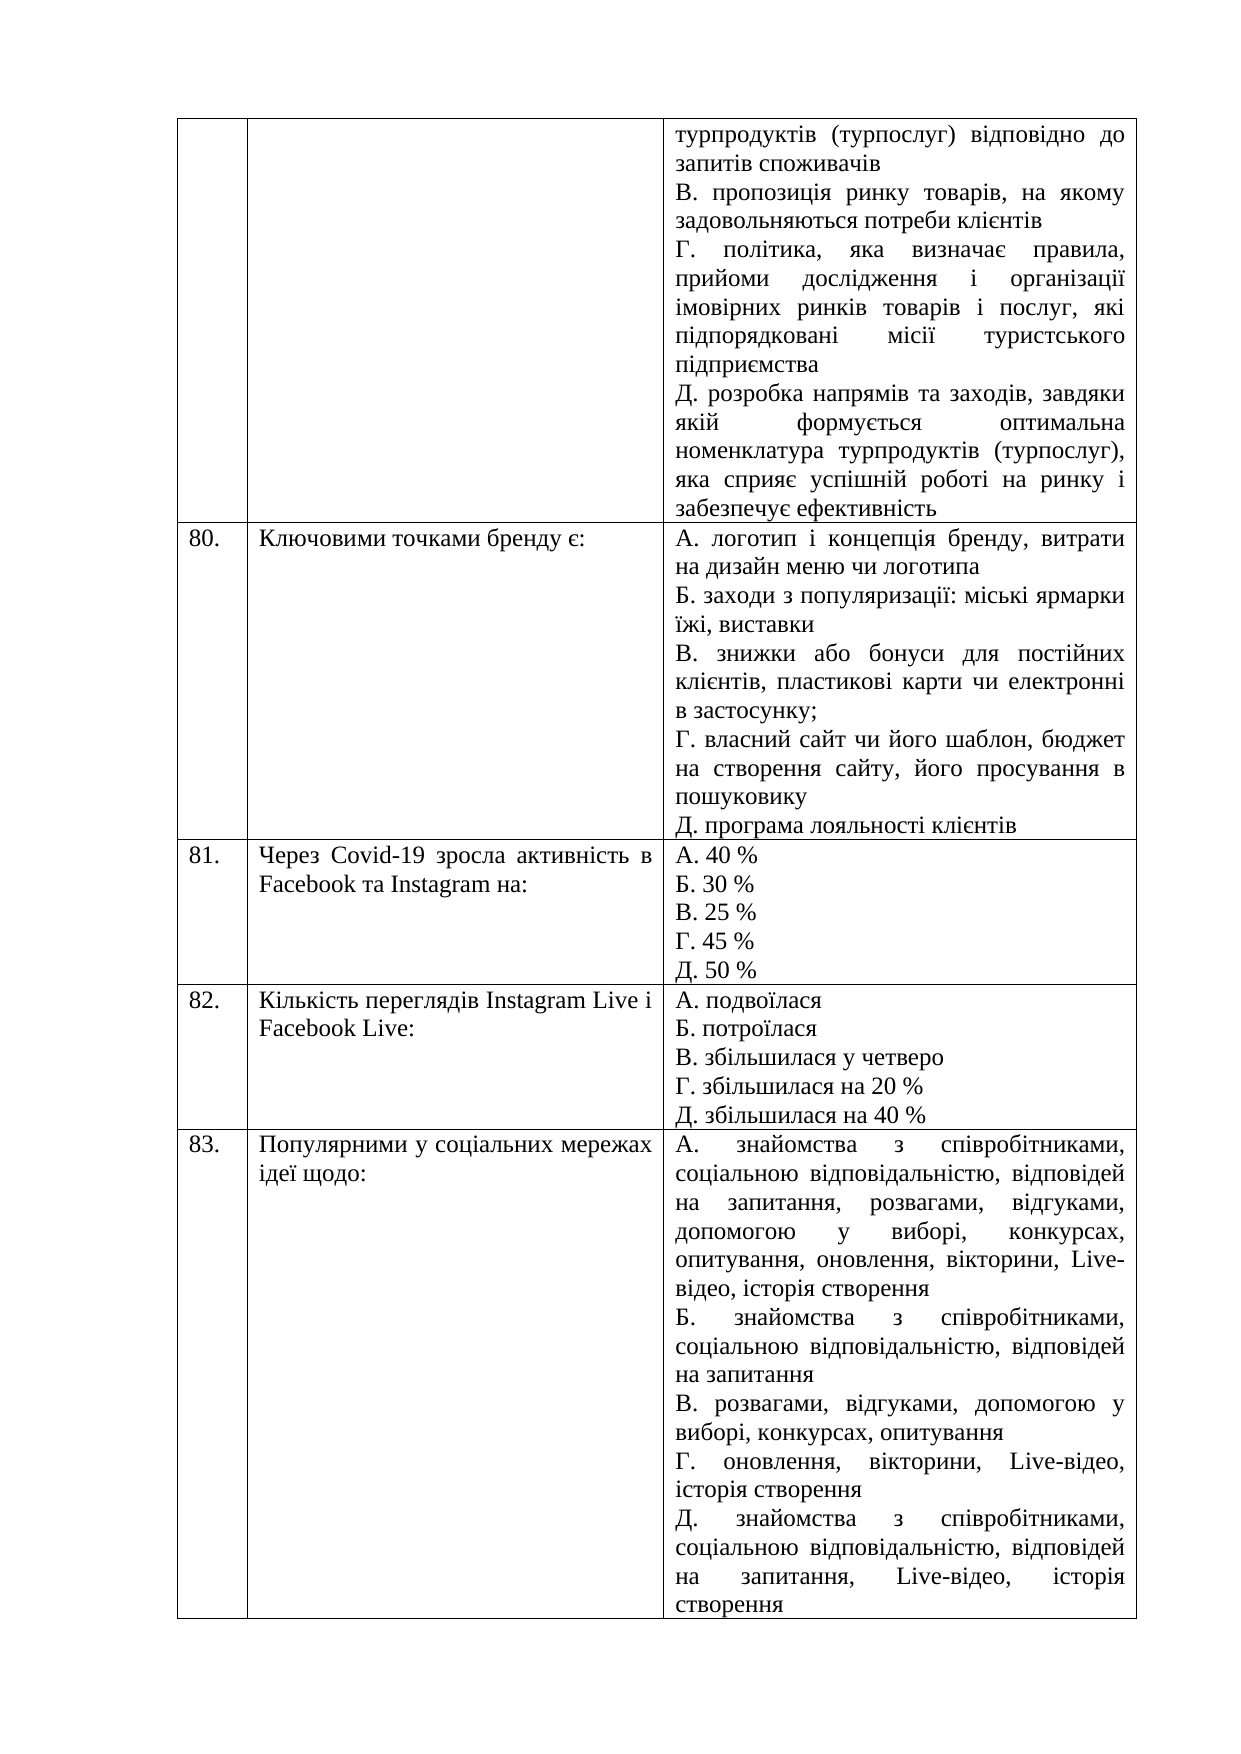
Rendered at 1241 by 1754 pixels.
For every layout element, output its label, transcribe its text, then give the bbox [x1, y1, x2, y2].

table_cell Кількість переглядів Instagram Live і Facebook Live: [248, 985, 663, 1128]
table_cell [178, 985, 247, 1128]
table_cell А. подвоїлася Б. потроїлася В. збільшилася у четверо Г. збільшилася на 20 % Д. збільшилася на 40 % [664, 985, 1136, 1128]
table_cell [248, 119, 663, 522]
table_cell [178, 523, 247, 839]
table_cell Ключовими точками бренду є: [248, 523, 663, 839]
table_cell [178, 840, 247, 984]
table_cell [664, 119, 1136, 522]
table_cell [178, 1130, 247, 1618]
table_cell Популярними у соціальних мережах ідеї щодо: [248, 1130, 663, 1618]
table_cell [178, 119, 247, 522]
table_cell А. логотип і концепція бренду, витрати на дизайн меню чи логотипа Б. заходи з популяризації: міські ярмарки їжі, виставки В. знижки або бонуси для постійних клієнтів, пластикові карти чи електронні в застосунку; Г. власний сайт чи його шаблон, бюджет на створення сайту, його просування в пошуковику Д. програма лояльності клієнтів [664, 523, 1136, 839]
table_cell А. 40 % Б. 30 % В. 25 % Г. 45 % Д. 50 % [664, 840, 1136, 984]
table_cell Через Covid-19 зросла активність в Facebook та Instagram на: [248, 840, 663, 984]
table_cell А. знайомства з співробітниками, соціальною відповідальністю, відповідей на запитання, розвагами, відгуками, допомогою у виборі, конкурсах, опитування, оновлення, вікторини, Live-відео, історія створення Б. знайомства з співробітниками, соціальною відповідальністю, відповідей на запитання В. розвагами, відгуками, допомогою у виборі, конкурсах, опитування Г. оновлення, вікторини, Live-відео, історія створення Д. знайомства з співробітниками, соціальною відповідальністю, відповідей на запитання, Live-відео, історія створення [664, 1130, 1136, 1618]
